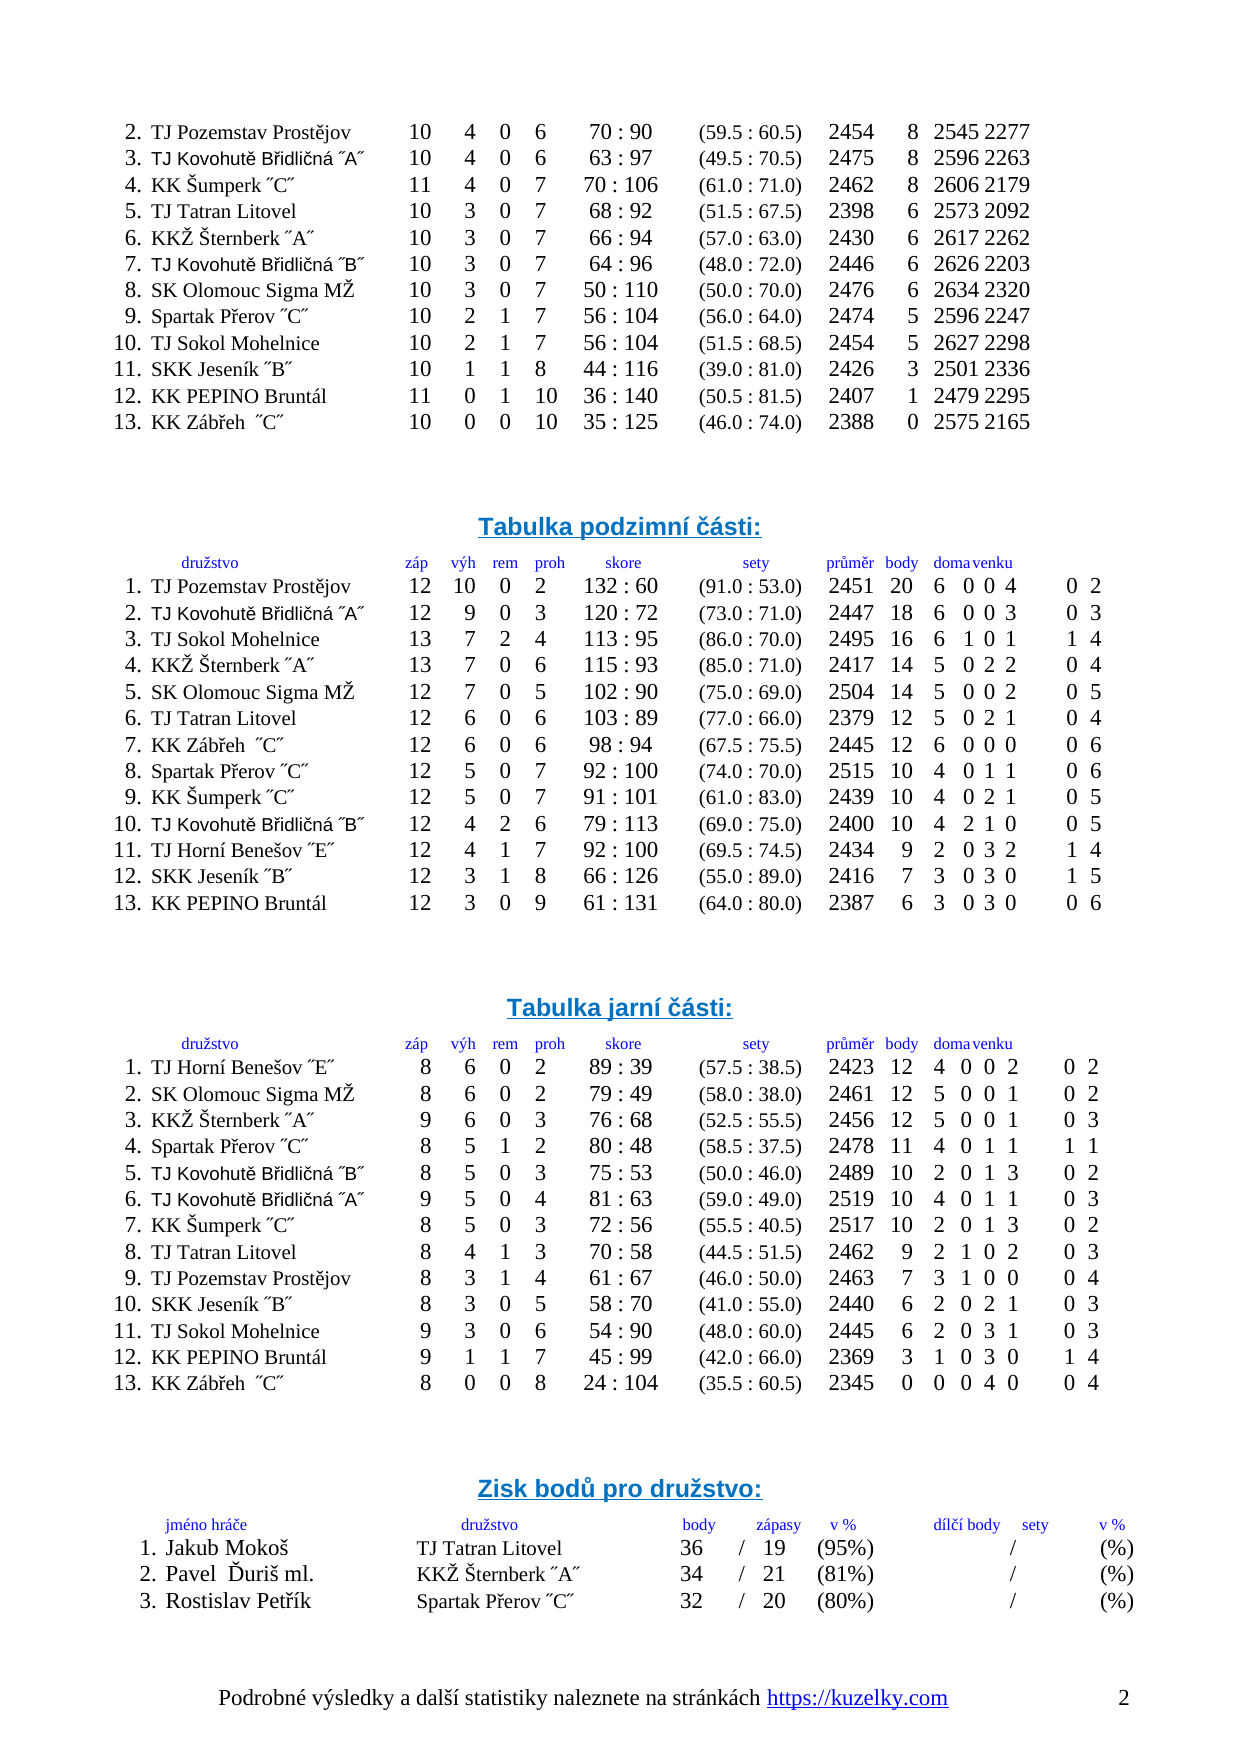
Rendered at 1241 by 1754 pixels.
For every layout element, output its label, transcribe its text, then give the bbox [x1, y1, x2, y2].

text 2. TJ Kovohutě Břidličná ˝A˝ 12 9 0 3 120 : 72 (73.0 : 71.0) 2447 18 6 0 0 3 0 3 [106, 599, 1134, 625]
text 3. KKŽ Šternberk ˝A˝ 9 6 0 3 76 : 68 (52.5 : 55.5) 2456 12 5 0 0 1 0 3 [106, 1106, 1134, 1132]
text 8. SK Olomouc Sigma MŽ 10 3 0 7 50 : 110 (50.0 : 70.0) 2476 6 2634 2320 [106, 276, 1134, 303]
text 11. SKK Jeseník ˝B˝ 10 1 1 8 44 : 116 (39.0 : 81.0) 2426 3 2501 2336 [106, 355, 1134, 382]
text 10. TJ Sokol Mohelnice 10 2 1 7 56 : 104 (51.5 : 68.5) 2454 5 2627 2298 [106, 329, 1134, 355]
text 1. TJ Pozemstav Prostějov 12 10 0 2 132 : 60 (91.0 : 53.0) 2451 20 6 0 0 4 0 2 [106, 572, 1134, 599]
text 2. Pavel Ďuriš ml. KKŽ Šternberk ˝A˝ 34 / 21 (81%) / (%) [106, 1560, 1134, 1587]
text 7. TJ Kovohutě Břidličná ˝B˝ 10 3 0 7 64 : 96 (48.0 : 72.0) 2446 6 2626 2203 [106, 250, 1134, 276]
text 5. TJ Tatran Litovel 10 3 0 7 68 : 92 (51.5 : 67.5) 2398 6 2573 2092 [106, 197, 1134, 223]
text družstvo záp výh rem proh skore sety průměr body doma venku [106, 1034, 1134, 1053]
text 11. TJ Horní Benešov ˝E˝ 12 4 1 7 92 : 100 (69.5 : 74.5) 2434 9 2 0 3 2 1 4 [106, 836, 1134, 862]
text 8. Spartak Přerov ˝C˝ 12 5 0 7 92 : 100 (74.0 : 70.0) 2515 10 4 0 1 1 0 6 [106, 757, 1134, 783]
text 3. TJ Kovohutě Břidličná ˝A˝ 10 4 0 6 63 : 97 (49.5 : 70.5) 2475 8 2596 2263 [106, 144, 1134, 171]
text 3. TJ Sokol Mohelnice 13 7 2 4 113 : 95 (86.0 : 70.0) 2495 16 6 1 0 1 1 4 [106, 625, 1134, 652]
text 7. KK Šumperk ˝C˝ 8 5 0 3 72 : 56 (55.5 : 40.5) 2517 10 2 0 1 3 0 2 [106, 1211, 1134, 1238]
text 11. TJ Sokol Mohelnice 9 3 0 6 54 : 90 (48.0 : 60.0) 2445 6 2 0 3 1 0 3 [106, 1317, 1134, 1343]
text 10. SKK Jeseník ˝B˝ 8 3 0 5 58 : 70 (41.0 : 55.0) 2440 6 2 0 2 1 0 3 [106, 1290, 1134, 1317]
text 1. TJ Horní Benešov ˝E˝ 8 6 0 2 89 : 39 (57.5 : 38.5) 2423 12 4 0 0 2 0 2 [106, 1053, 1134, 1079]
text 5. SK Olomouc Sigma MŽ 12 7 0 5 102 : 90 (75.0 : 69.0) 2504 14 5 0 0 2 0 5 [106, 678, 1134, 704]
text 12. KK PEPINO Bruntál 9 1 1 7 45 : 99 (42.0 : 66.0) 2369 3 1 0 3 0 1 4 [106, 1343, 1134, 1369]
text 13. KK Zábřeh ˝C˝ 10 0 0 10 35 : 125 (46.0 : 74.0) 2388 0 2575 2165 [106, 408, 1134, 434]
text Tabulka jarní části: [94, 993, 1145, 1022]
text 9. Spartak Přerov ˝C˝ 10 2 1 7 56 : 104 (56.0 : 64.0) 2474 5 2596 2247 [106, 303, 1134, 329]
text 4. KKŽ Šternberk ˝A˝ 13 7 0 6 115 : 93 (85.0 : 71.0) 2417 14 5 0 2 2 0 4 [106, 652, 1134, 678]
text 12. KK PEPINO Bruntál 11 0 1 10 36 : 140 (50.5 : 81.5) 2407 1 2479 2295 [106, 382, 1134, 408]
text 6. TJ Kovohutě Břidličná ˝A˝ 9 5 0 4 81 : 63 (59.0 : 49.0) 2519 10 4 0 1 1 0 3 [106, 1185, 1134, 1211]
text 6. TJ Tatran Litovel 12 6 0 6 103 : 89 (77.0 : 66.0) 2379 12 5 0 2 1 0 4 [106, 704, 1134, 731]
text 4. KK Šumperk ˝C˝ 11 4 0 7 70 : 106 (61.0 : 71.0) 2462 8 2606 2179 [106, 171, 1134, 197]
text 3. Rostislav Petřík Spartak Přerov ˝C˝ 32 / 20 (80%) / (%) [106, 1587, 1134, 1613]
text 4. Spartak Přerov ˝C˝ 8 5 1 2 80 : 48 (58.5 : 37.5) 2478 11 4 0 1 1 1 1 [106, 1132, 1134, 1159]
text jméno hráče družstvo body zápasy v % dílčí body sety v % [106, 1515, 1134, 1534]
text 10. TJ Kovohutě Břidličná ˝B˝ 12 4 2 6 79 : 113 (69.0 : 75.0) 2400 10 4 2 1 0 0 5 [106, 810, 1134, 836]
text 1. Jakub Mokoš TJ Tatran Litovel 36 / 19 (95%) / (%) [106, 1534, 1134, 1560]
text Tabulka podzimní části: [94, 512, 1145, 541]
text 8. TJ Tatran Litovel 8 4 1 3 70 : 58 (44.5 : 51.5) 2462 9 2 1 0 2 0 3 [106, 1238, 1134, 1264]
text 13. KK PEPINO Bruntál 12 3 0 9 61 : 131 (64.0 : 80.0) 2387 6 3 0 3 0 0 6 [106, 889, 1134, 915]
text 9. TJ Pozemstav Prostějov 8 3 1 4 61 : 67 (46.0 : 50.0) 2463 7 3 1 0 0 0 4 [106, 1264, 1134, 1290]
text 5. TJ Kovohutě Břidličná ˝B˝ 8 5 0 3 75 : 53 (50.0 : 46.0) 2489 10 2 0 1 3 0 2 [106, 1159, 1134, 1185]
text 12. SKK Jeseník ˝B˝ 12 3 1 8 66 : 126 (55.0 : 89.0) 2416 7 3 0 3 0 1 5 [106, 862, 1134, 889]
text 6. KKŽ Šternberk ˝A˝ 10 3 0 7 66 : 94 (57.0 : 63.0) 2430 6 2617 2262 [106, 223, 1134, 250]
text 2. SK Olomouc Sigma MŽ 8 6 0 2 79 : 49 (58.0 : 38.0) 2461 12 5 0 0 1 0 2 [106, 1079, 1134, 1106]
text Zisk bodů pro družstvo: [94, 1473, 1145, 1502]
text družstvo záp výh rem proh skore sety průměr body doma venku [106, 553, 1134, 572]
text 13. KK Zábřeh ˝C˝ 8 0 0 8 24 : 104 (35.5 : 60.5) 2345 0 0 0 4 0 0 4 [106, 1369, 1134, 1396]
text 7. KK Zábřeh ˝C˝ 12 6 0 6 98 : 94 (67.5 : 75.5) 2445 12 6 0 0 0 0 6 [106, 731, 1134, 757]
text 9. KK Šumperk ˝C˝ 12 5 0 7 91 : 101 (61.0 : 83.0) 2439 10 4 0 2 1 0 5 [106, 783, 1134, 810]
text 2. TJ Pozemstav Prostějov 10 4 0 6 70 : 90 (59.5 : 60.5) 2454 8 2545 2277 [106, 118, 1134, 144]
